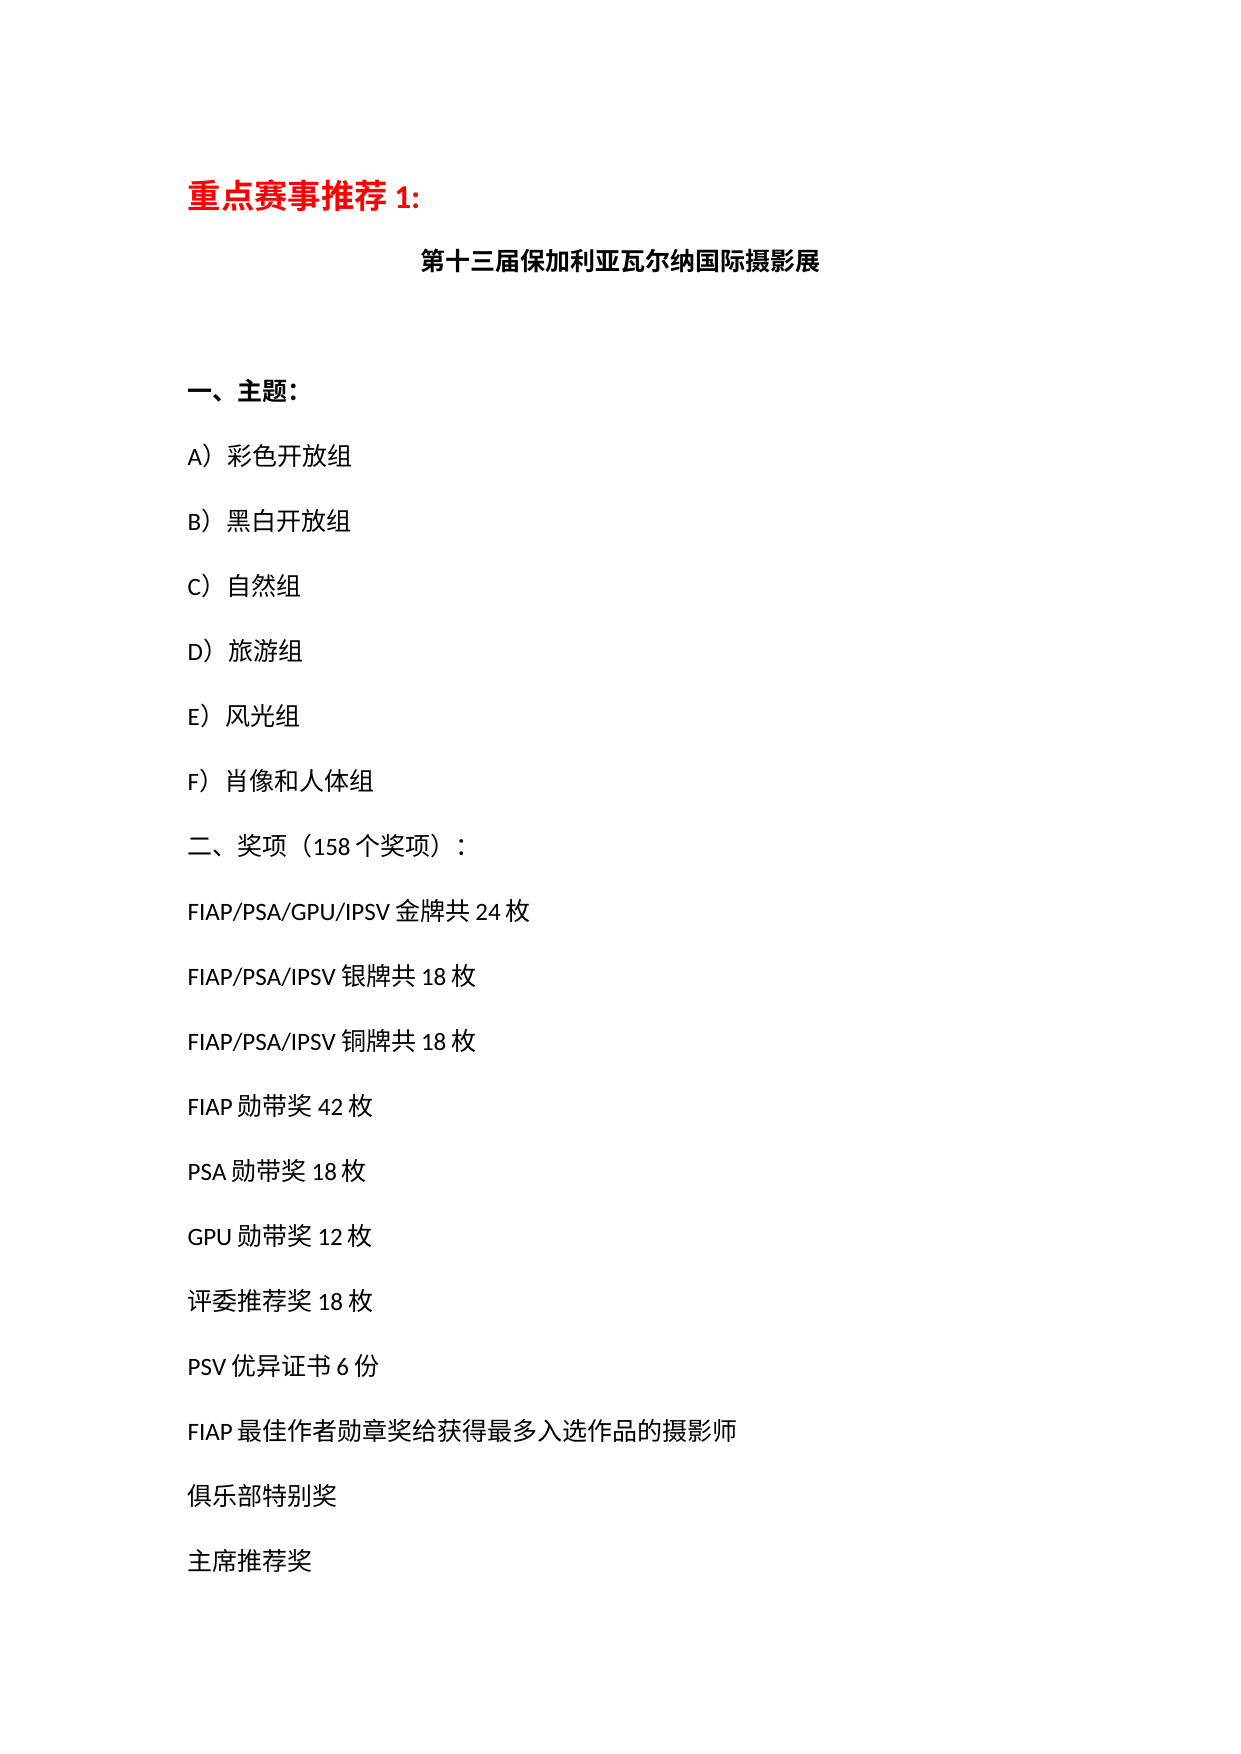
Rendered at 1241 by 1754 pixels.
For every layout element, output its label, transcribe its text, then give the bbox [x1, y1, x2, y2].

text 第十三届保加利亚瓦尔纳国际摄影展 [187, 227, 1053, 292]
text B）黑白开放组 [187, 487, 1053, 552]
text 俱乐部特别奖 [187, 1462, 1053, 1527]
text D）旅游组 [187, 617, 1053, 682]
text FIAP/PSA/IPSV铜牌共18枚 [187, 1007, 1053, 1072]
text PSA勋带奖18枚 [187, 1137, 1053, 1202]
text PSV优异证书6份 [187, 1332, 1053, 1397]
text FIAP勋带奖42枚 [187, 1072, 1053, 1137]
text 评委推荐奖18枚 [187, 1267, 1053, 1332]
text A）彩色开放组 [187, 422, 1053, 487]
text C）自然组 [187, 552, 1053, 617]
text FIAP/PSA/GPU/IPSV金牌共24枚 [187, 877, 1053, 942]
text FIAP/PSA/IPSV银牌共18枚 [187, 942, 1053, 1007]
text 二、奖项（158个奖项）： [187, 812, 1053, 877]
text 主席推荐奖 [187, 1527, 1053, 1592]
text F）肖像和人体组 [187, 747, 1053, 812]
text E）风光组 [187, 682, 1053, 747]
text 一、主题： [187, 357, 1053, 422]
text FIAP最佳作者勋章奖给获得最多入选作品的摄影师 [187, 1397, 1053, 1462]
text 重点赛事推荐1: [187, 162, 1053, 227]
text GPU勋带奖12枚 [187, 1202, 1053, 1267]
